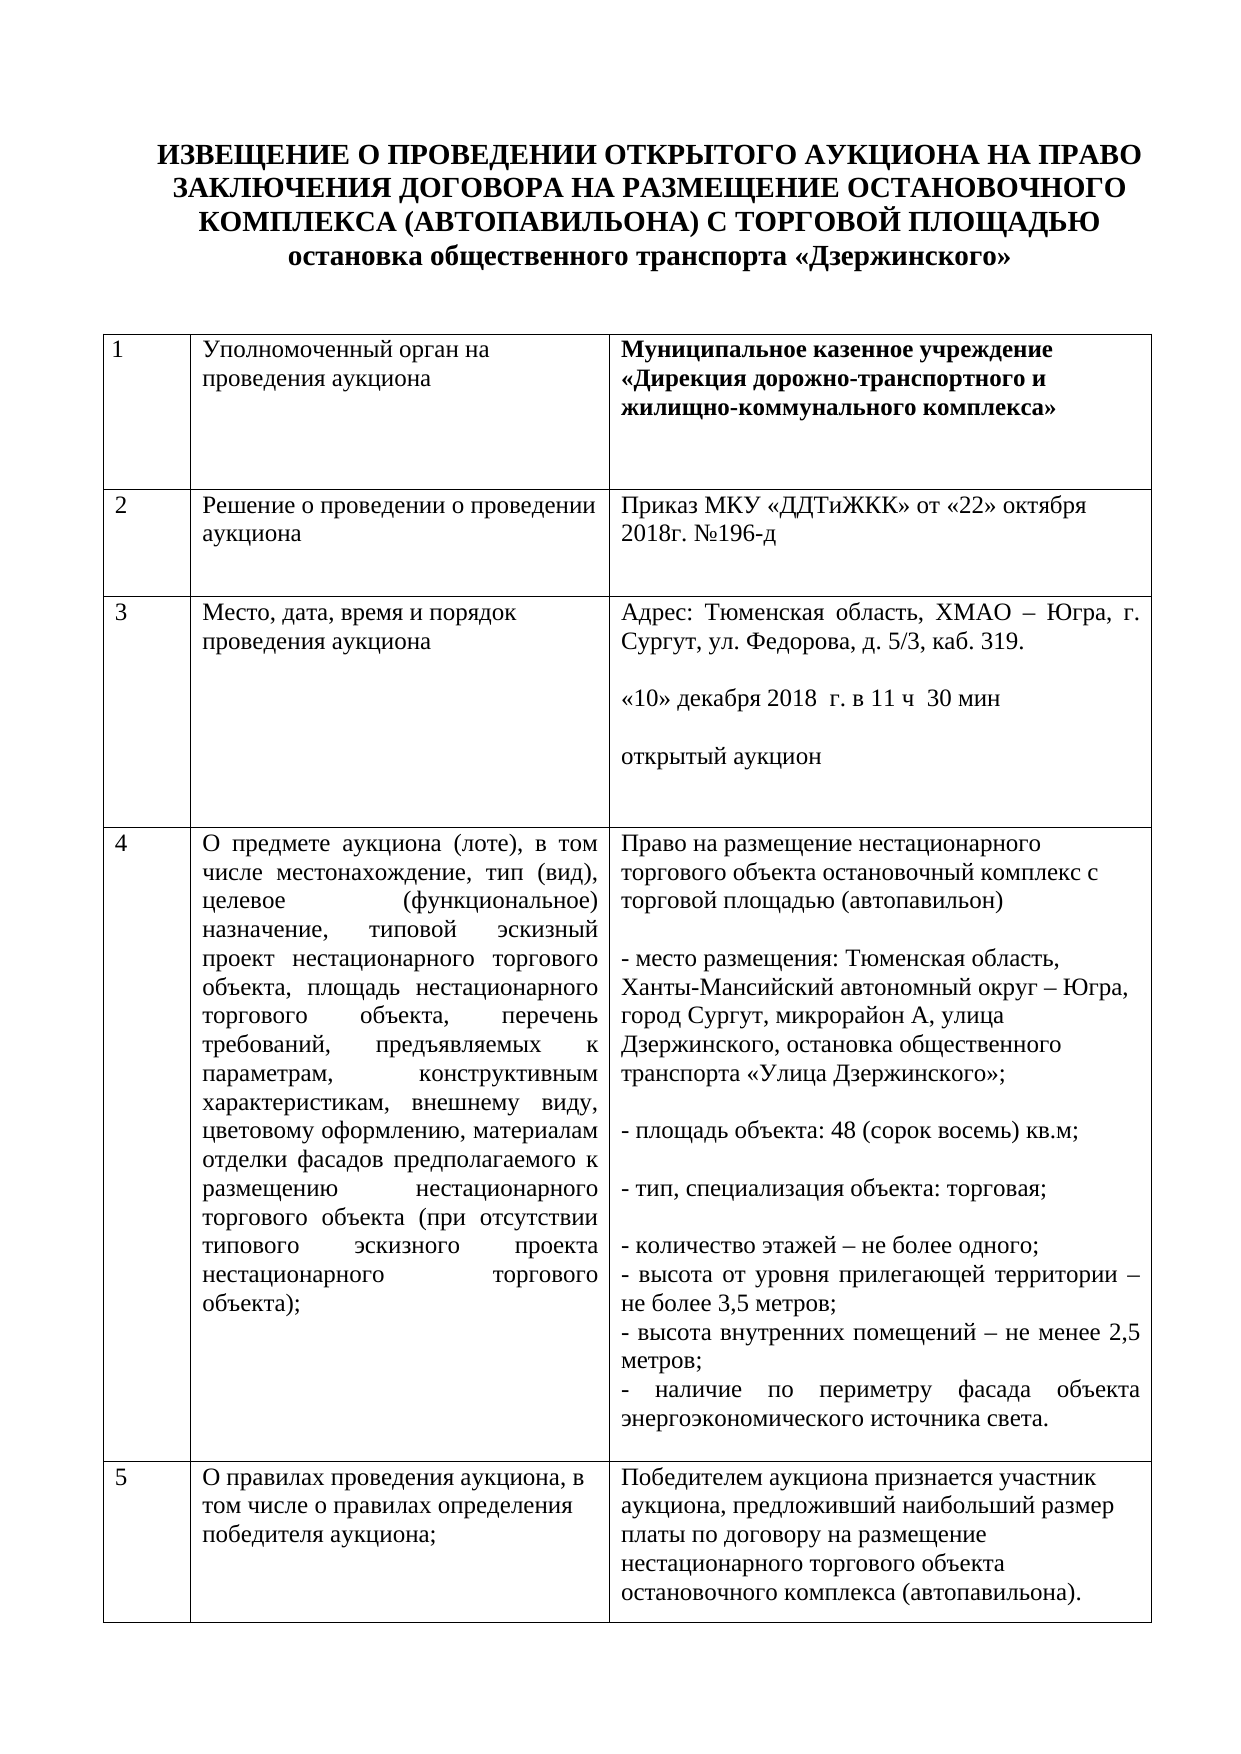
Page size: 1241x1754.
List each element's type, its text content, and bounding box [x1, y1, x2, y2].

table_header Уполномоченный орган на проведения аукциона [191, 335, 609, 489]
table_header Муниципальное казенное учреждение «Дирекция дорожно-транспортного и жилищно-коммунального комплекса» [610, 335, 1151, 489]
table_cell 4 [104, 828, 190, 1461]
table_cell Победителем аукциона признается участник аукциона, предложивший наибольший размер платы по договору на размещение нестационарного торгового объекта остановочного комплекса (автопавильона). [610, 1462, 1151, 1622]
table_cell О предмете аукциона (лоте), в том числе местонахождение, тип (вид), целевое (функциональное) назначение, типовой эскизный проект нестационарного торгового объекта, площадь нестационарного торгового объекта, перечень требований, предъявляемых к параметрам, конструктивным характеристикам, внешнему виду, цветовому оформлению, материалам отделки фасадов предполагаемого к размещению нестационарного торгового объекта (при отсутствии типового эскизного проекта нестационарного торгового объекта); [191, 828, 609, 1461]
table_cell Решение о проведении о проведении аукциона [191, 490, 609, 596]
table_cell 2 [104, 490, 190, 596]
table_cell Приказ МКУ «ДДТиЖКК» от «22» октября 2018г. №196-д [610, 490, 1151, 596]
table_cell 3 [104, 597, 190, 827]
table_header 1 [104, 335, 190, 489]
table_cell О правилах проведения аукциона, в том числе о правилах определения победителя аукциона; [191, 1462, 609, 1622]
table_cell 5 [104, 1462, 190, 1622]
text ИЗВЕЩЕНИЕ О ПРОВЕДЕНИИ ОТКРЫТОГО АУКЦИОНА НА ПРАВО ЗАКЛЮЧЕНИЯ ДОГОВОРА НА РАЗМЕЩЕНИЕ ОСТАНОВОЧНОГО КОМПЛЕКСА (АВТОПАВИЛЬОНА) С ТОРГОВОЙ ПЛОЩАДЬЮ [118, 137, 1181, 238]
table_cell Право на размещение нестационарного торгового объекта остановочный комплекс с торговой площадью (автопавильон) - место размещения: Тюменская область, Ханты-Мансийский автономный округ – Югра, город Сургут, микрорайон А, улица Дзержинского, остановка общественного транспорта «Улица Дзержинского»; - площадь объекта: 48 (сорок восемь) кв.м; - тип, специализация объекта: торговая; - количество этажей – не более одного; - высота от уровня прилегающей территории – не более 3,5 метров; - высота внутренних помещений – не менее 2,5 метров; - наличие по периметру фасада объекта энергоэкономического источника света. [610, 828, 1151, 1461]
text остановка общественного транспорта «Дзержинского» [118, 238, 1181, 271]
table_cell Адрес: Тюменская область, ХМАО – Югра, г. Сургут, ул. Федорова, д. 5/3, каб. 319. «10» декабря 2018 г. в 11 ч 30 мин открытый аукцион [610, 597, 1151, 827]
table_cell Место, дата, время и порядок проведения аукциона [191, 597, 609, 827]
